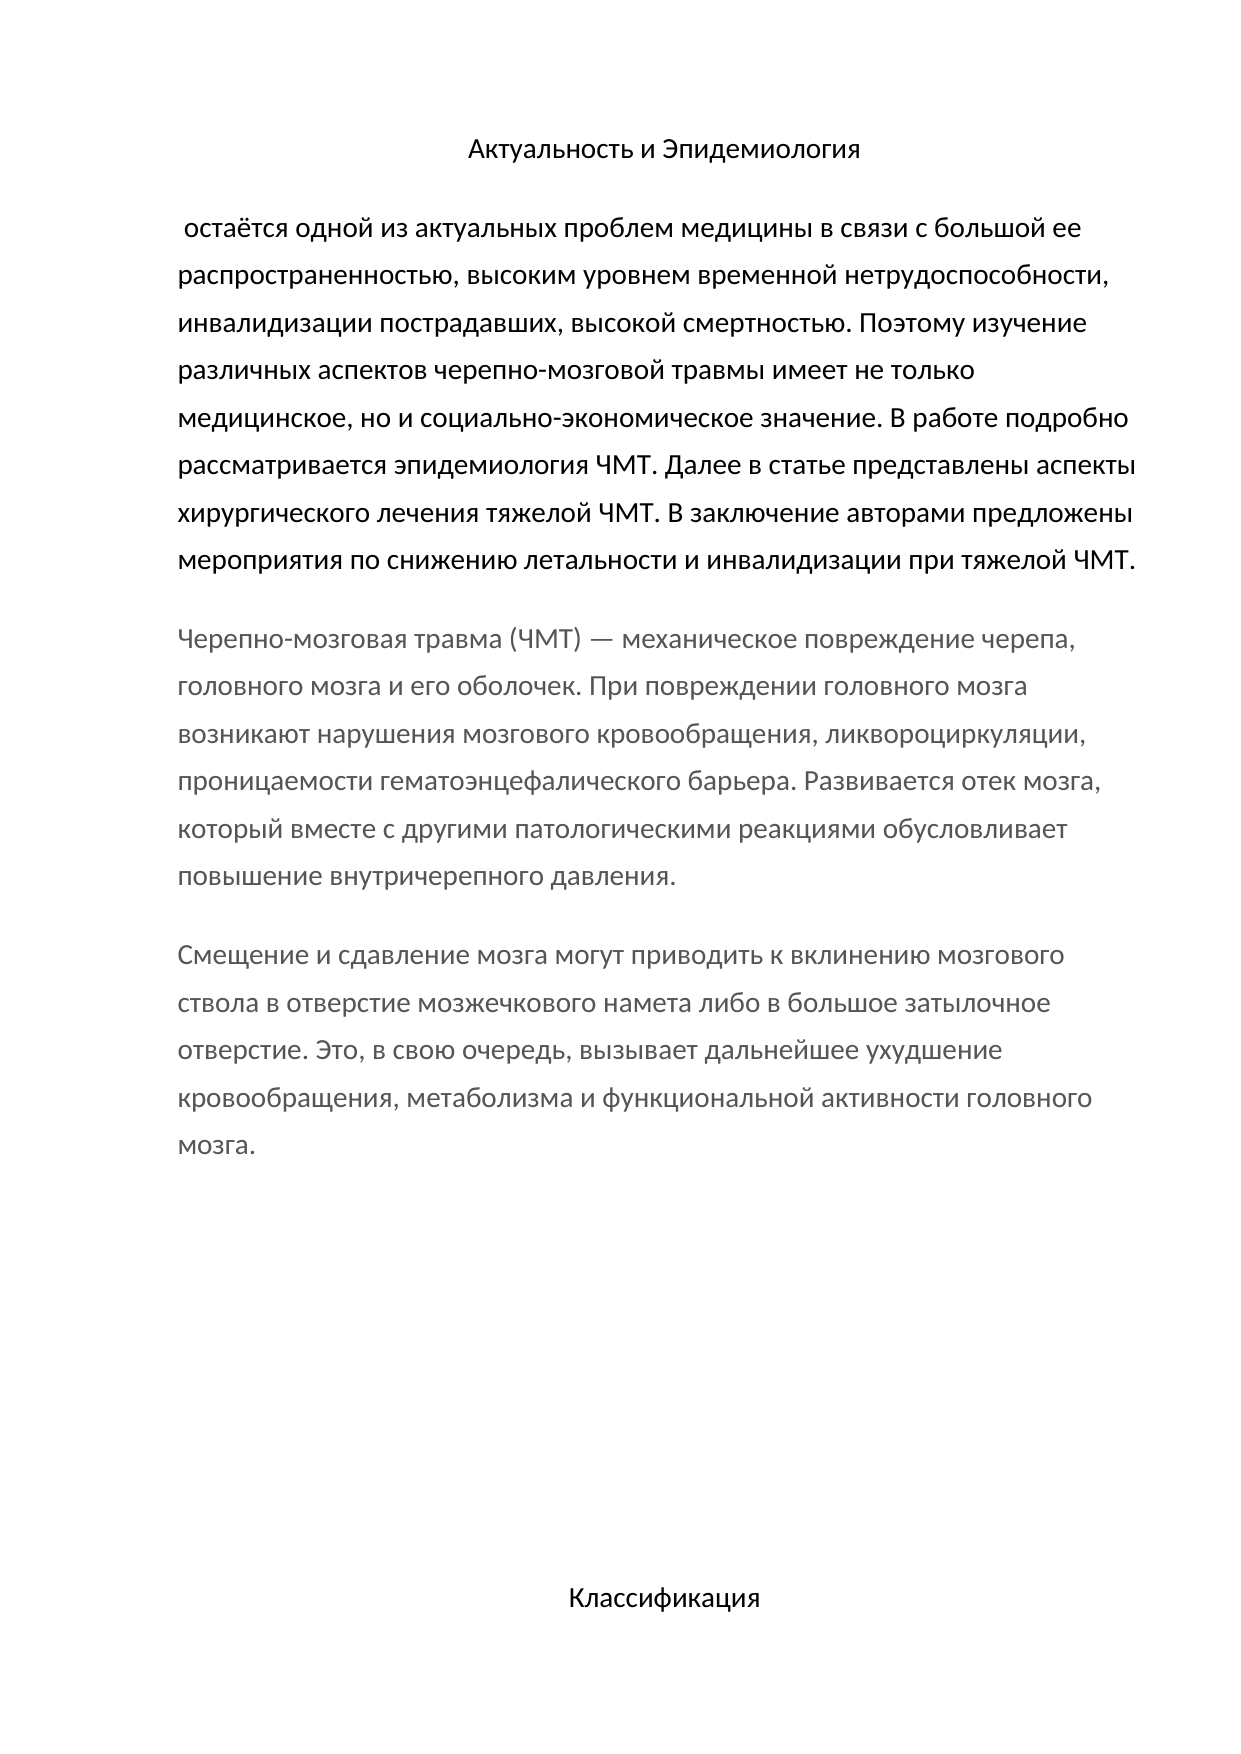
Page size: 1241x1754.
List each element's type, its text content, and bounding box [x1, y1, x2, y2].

text Классификация [177, 1579, 1152, 1614]
text Актуальность и Эпидемиология [177, 118, 1152, 166]
text Смещение и сдавление мозга могут приводить к вклинению мозгового ствола в отверстие мозжечкового намета либо в большое затылочное отверстие. Это, в свою очередь, вызывает дальнейшее ухудшение кровообращения, метаболизма и функциональной активности головного мозга. [177, 924, 1152, 1162]
text Черепно-мозговая травма (ЧМТ) — механическое повреждение черепа, головного мозга и его оболочек. При повреждении головного мозга возникают нарушения мозгового кровообращения, ликвороциркуляции, проницаемости гематоэнцефалического барьера. Развивается отек мозга, который вместе с другими патологическими реакциями обусловливает повышение внутричерепного давления. [177, 608, 1152, 893]
text остаётся одной из актуальных проблем медицины в связи с большой ее распространенностью, высоким уровнем временной нетрудоспособности, инвалидизации пострадавших, высокой смертностью. Поэтому изучение различных аспектов черепно-мозговой травмы имеет не только медицинское, но и социально-экономическое значение. В работе подробно рассматривается эпидемиология ЧМТ. Далее в статье представлены аспекты хирургического лечения тяжелой ЧМТ. В заключение авторами предложены мероприятия по снижению летальности и инвалидизации при тяжелой ЧМТ. [177, 197, 1152, 577]
